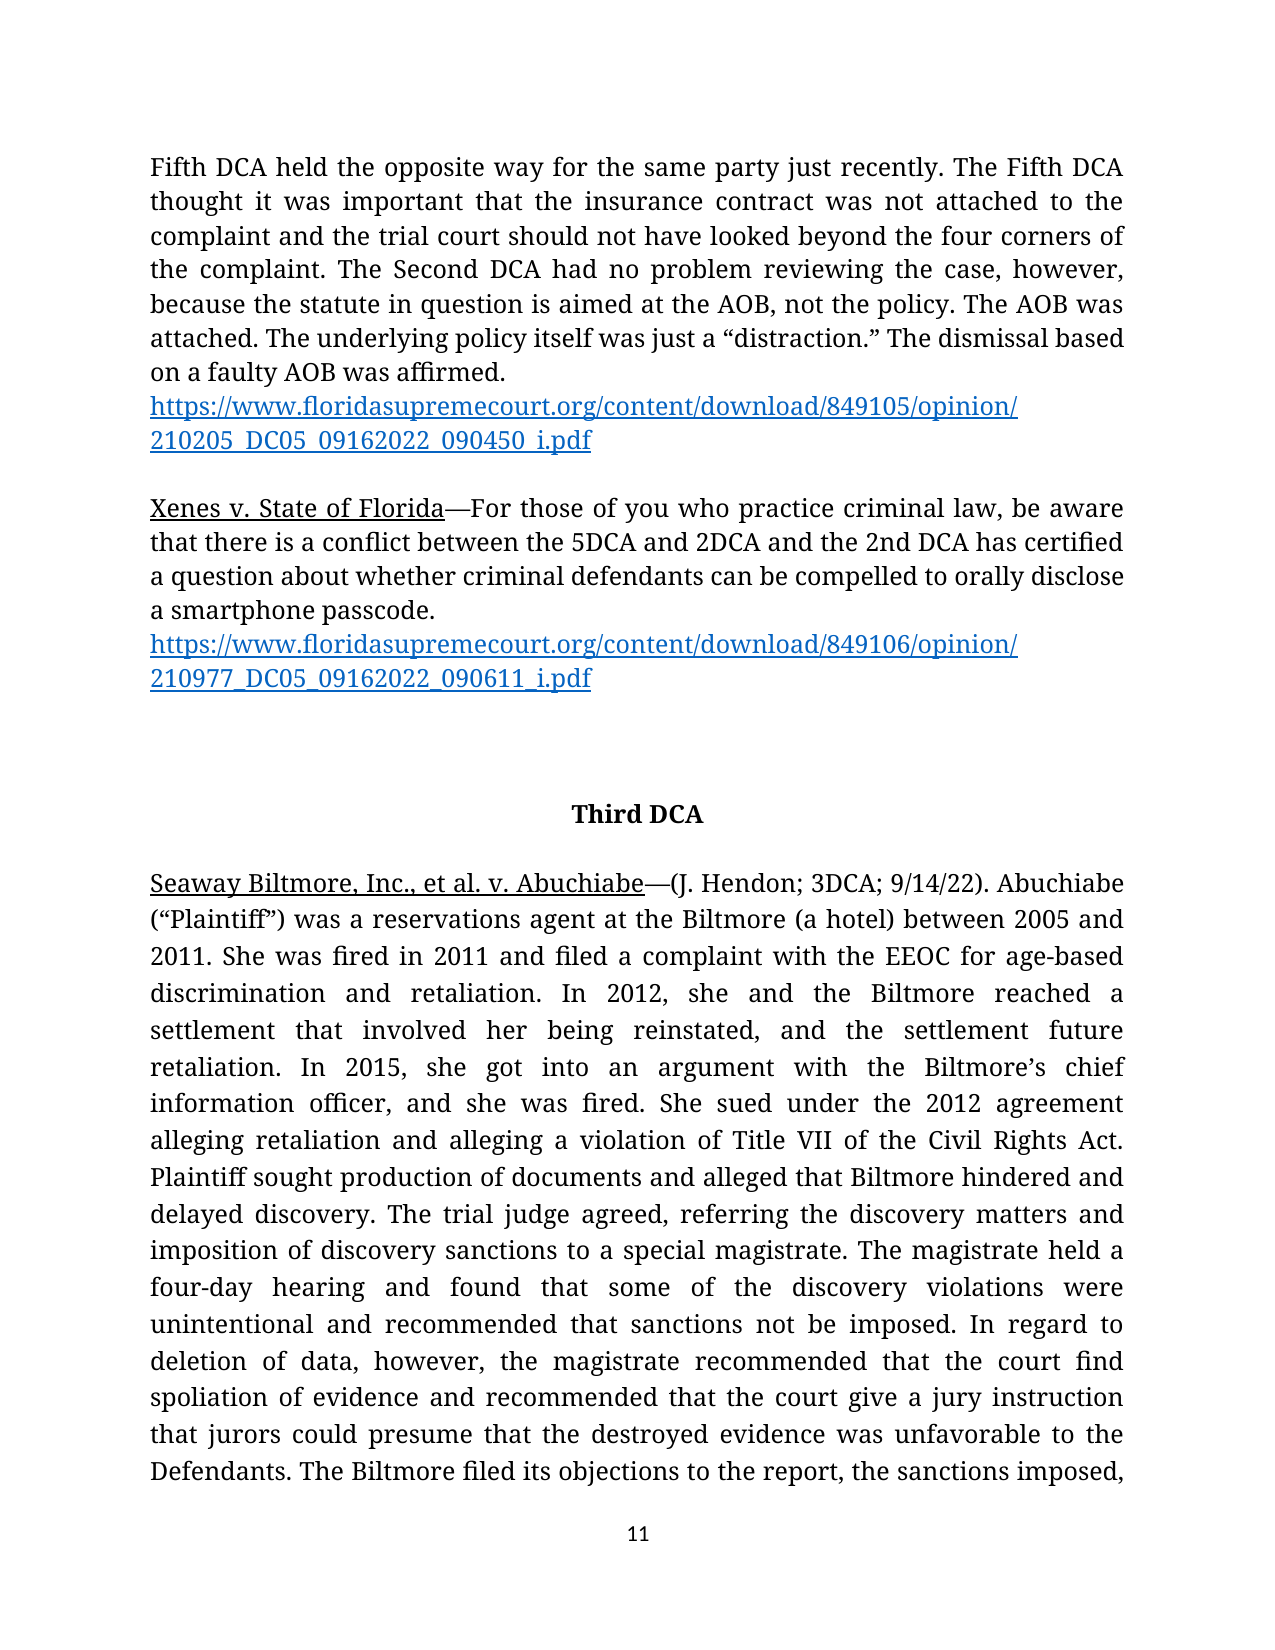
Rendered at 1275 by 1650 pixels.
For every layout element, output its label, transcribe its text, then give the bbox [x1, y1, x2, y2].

text Xenes v. State of Florida—For those of you who practice criminal law, be aware that there is a conflict between the 5DCA and 2DCA and the 2nd DCA has certified a question about whether criminal defendants can be compelled to orally disclose a smartphone passcode. [150, 491, 1125, 627]
text Third DCA [150, 797, 1125, 831]
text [150, 865, 1125, 1488]
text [150, 150, 1125, 388]
text https://www.floridasupremecourt.org/content/download/849105/opinion/210205_DC05_09162022_090450_i.pdf [150, 388, 1125, 457]
text https://www.floridasupremecourt.org/content/download/849106/opinion/210977_DC05_09162022_090611_i.pdf [150, 627, 1125, 695]
